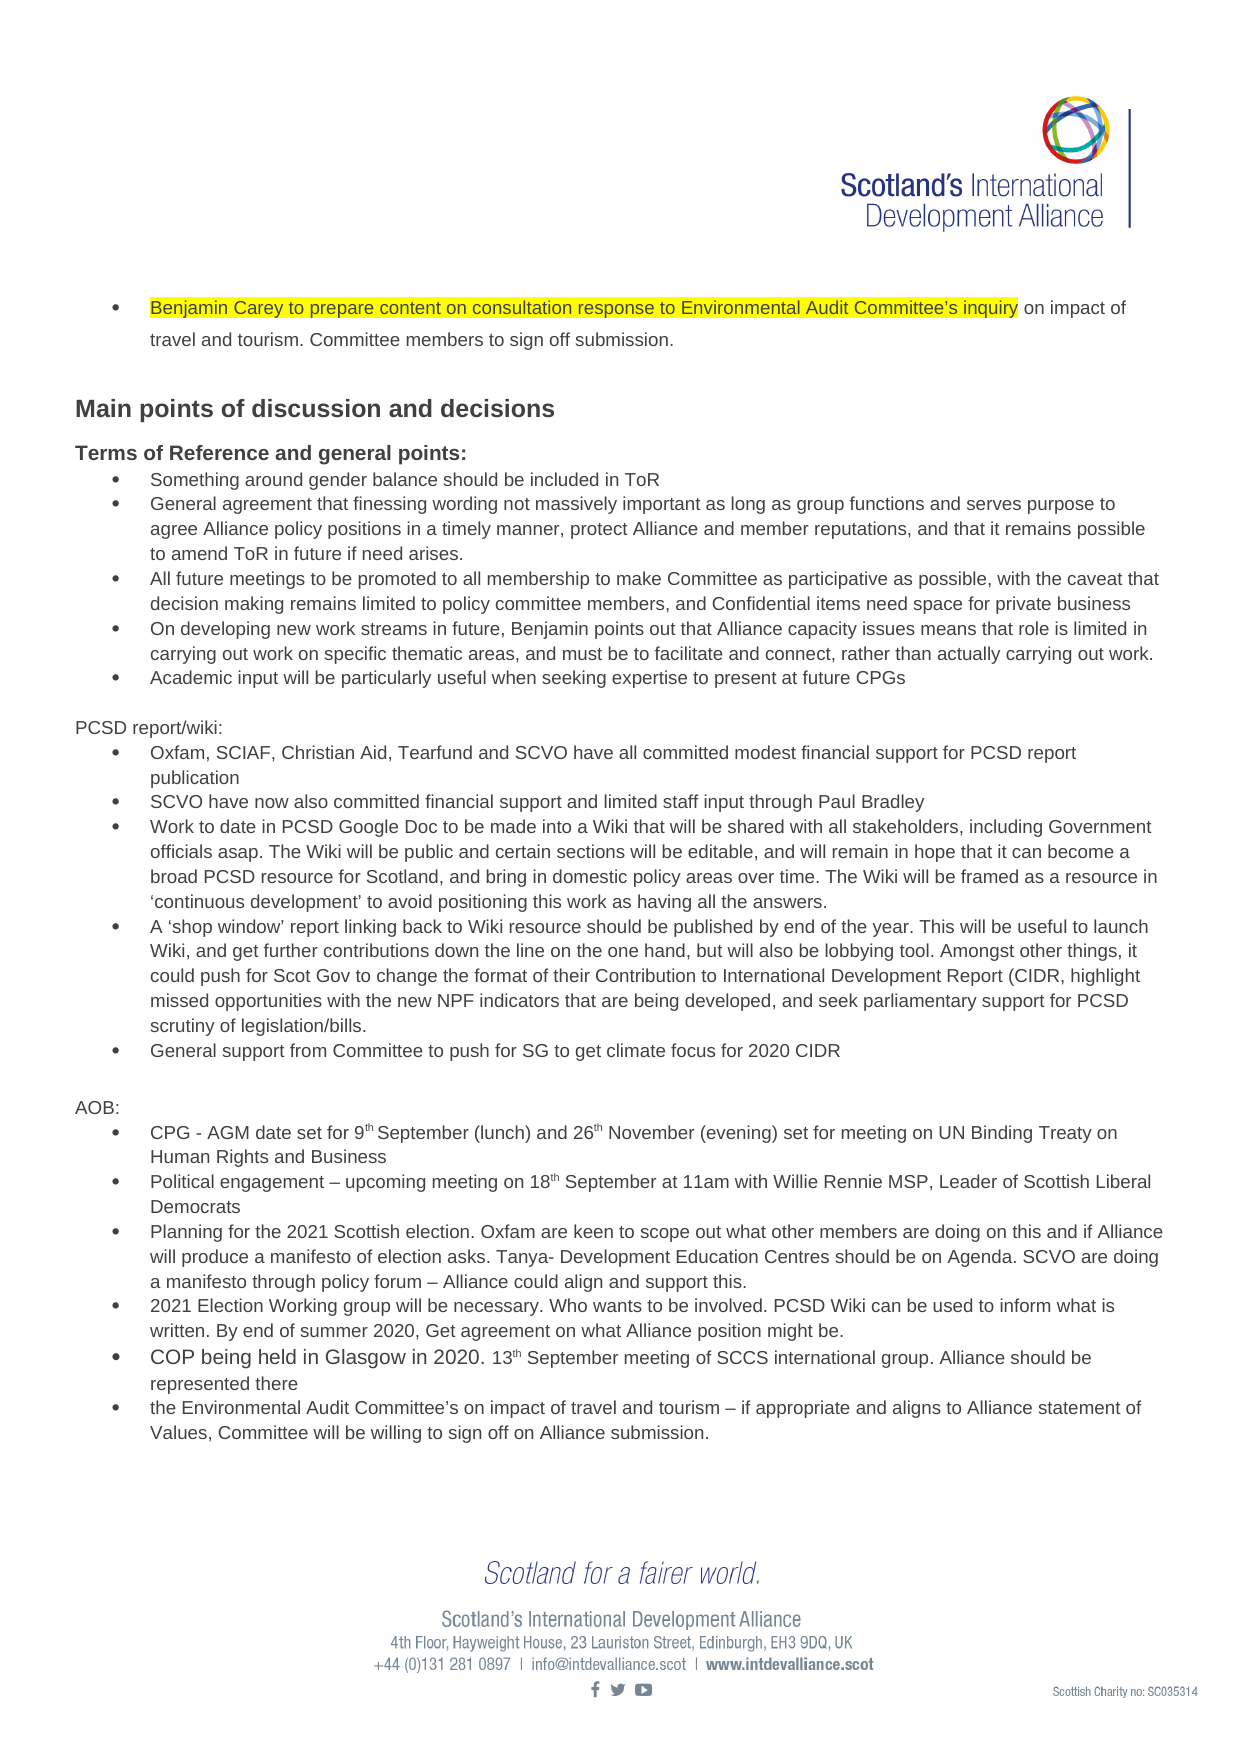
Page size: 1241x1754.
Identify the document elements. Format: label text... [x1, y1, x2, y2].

list Oxfam, SCIAF, Christian Aid, Tearfund and SCVO have all committed modest financial support for PCSD report publication [112, 742, 1165, 788]
list Academic input will be particularly useful when seeking expertise to present at future CPGs [112, 667, 1165, 689]
list Planning for the 2021 Scottish election. Oxfam are keen to scope out what other members are doing on this and if Alliance will produce a manifesto of election asks. Tanya- Development Education Centres should be on Agenda. SCVO are doing a manifesto through policy forum – Alliance could align and support this. [112, 1221, 1165, 1292]
text Main points of discussion and decisions [75, 393, 1165, 422]
picture [227, 73, 1166, 234]
list General support from Committee to push for SG to get climate focus for 2020 CIDR [112, 1039, 1165, 1061]
text AOB: [75, 1097, 1165, 1118]
list On developing new work streams in future, Benjamin points out that Alliance capacity issues means that role is limited in carrying out work on specific thematic areas, and must be to facilitate and connect, rather than actually carrying out work. [112, 617, 1165, 664]
list A ‘shop window’ report linking back to Wiki resource should be published by end of the year. This will be useful to launch Wiki, and get further contributions down the line on the one hand, but will also be lobbying tool. Amongst other things, it could push for Scot Gov to change the format of their Contribution to International Development Report (CIDR, highlight missed opportunities with the new NPF indicators that are being developed, and seek parliamentary support for PCSD scrutiny of legislation/bills. [112, 915, 1165, 1036]
text PCSD report/wiki: [75, 717, 1165, 738]
list Something around gender balance should be included in ToR [112, 468, 1165, 490]
list SCVO have now also committed financial support and limited staff input through Paul Bradley [112, 791, 1165, 813]
list All future meetings to be promoted to all membership to make Committee as participative as possible, with the caveat that decision making remains limited to policy committee members, and Confidential items need space for private business [112, 568, 1165, 614]
list Political engagement – upcoming meeting on 18th September at 11am with Willie Rennie MSP, Leader of Scottish Liberal Democrats [112, 1171, 1165, 1218]
list the Environmental Audit Committee’s on impact of travel and tourism – if appropriate and aligns to Alliance statement of Values, Committee will be willing to sign off on Alliance submission. [112, 1397, 1165, 1443]
picture [30, 1553, 1212, 1701]
list Benjamin Carey to prepare content on consultation response to Environmental Audit Committee’s inquiry on impact of travel and tourism. Committee members to sign off submission. [112, 297, 1165, 351]
list COP being held in Glasgow in 2020. 13th September meeting of SCCS international group. Alliance should be represented there [112, 1345, 1165, 1394]
text Terms of Reference and general points: [75, 441, 1165, 465]
list 2021 Election Working group will be necessary. Who wants to be involved. PCSD Wiki can be used to inform what is written. By end of summer 2020, Get agreement on what Alliance position might be. [112, 1295, 1165, 1342]
list CPG - AGM date set for 9th September (lunch) and 26th November (evening) set for meeting on UN Binding Treaty on Human Rights and Business [112, 1121, 1165, 1168]
list General agreement that finessing wording not massively important as long as group functions and serves purpose to agree Alliance policy positions in a timely manner, protect Alliance and member reputations, and that it remains possible to amend ToR in future if need arises. [112, 493, 1165, 564]
list Work to date in PCSD Google Doc to be made into a Wiki that will be shared with all stakeholders, including Government officials asap. The Wiki will be public and certain sections will be editable, and will remain in hope that it can become a broad PCSD resource for Scotland, and bring in domestic policy areas over time. The Wiki will be framed as a resource in ‘continuous development’ to avoid positioning this work as having all the answers. [112, 816, 1165, 912]
